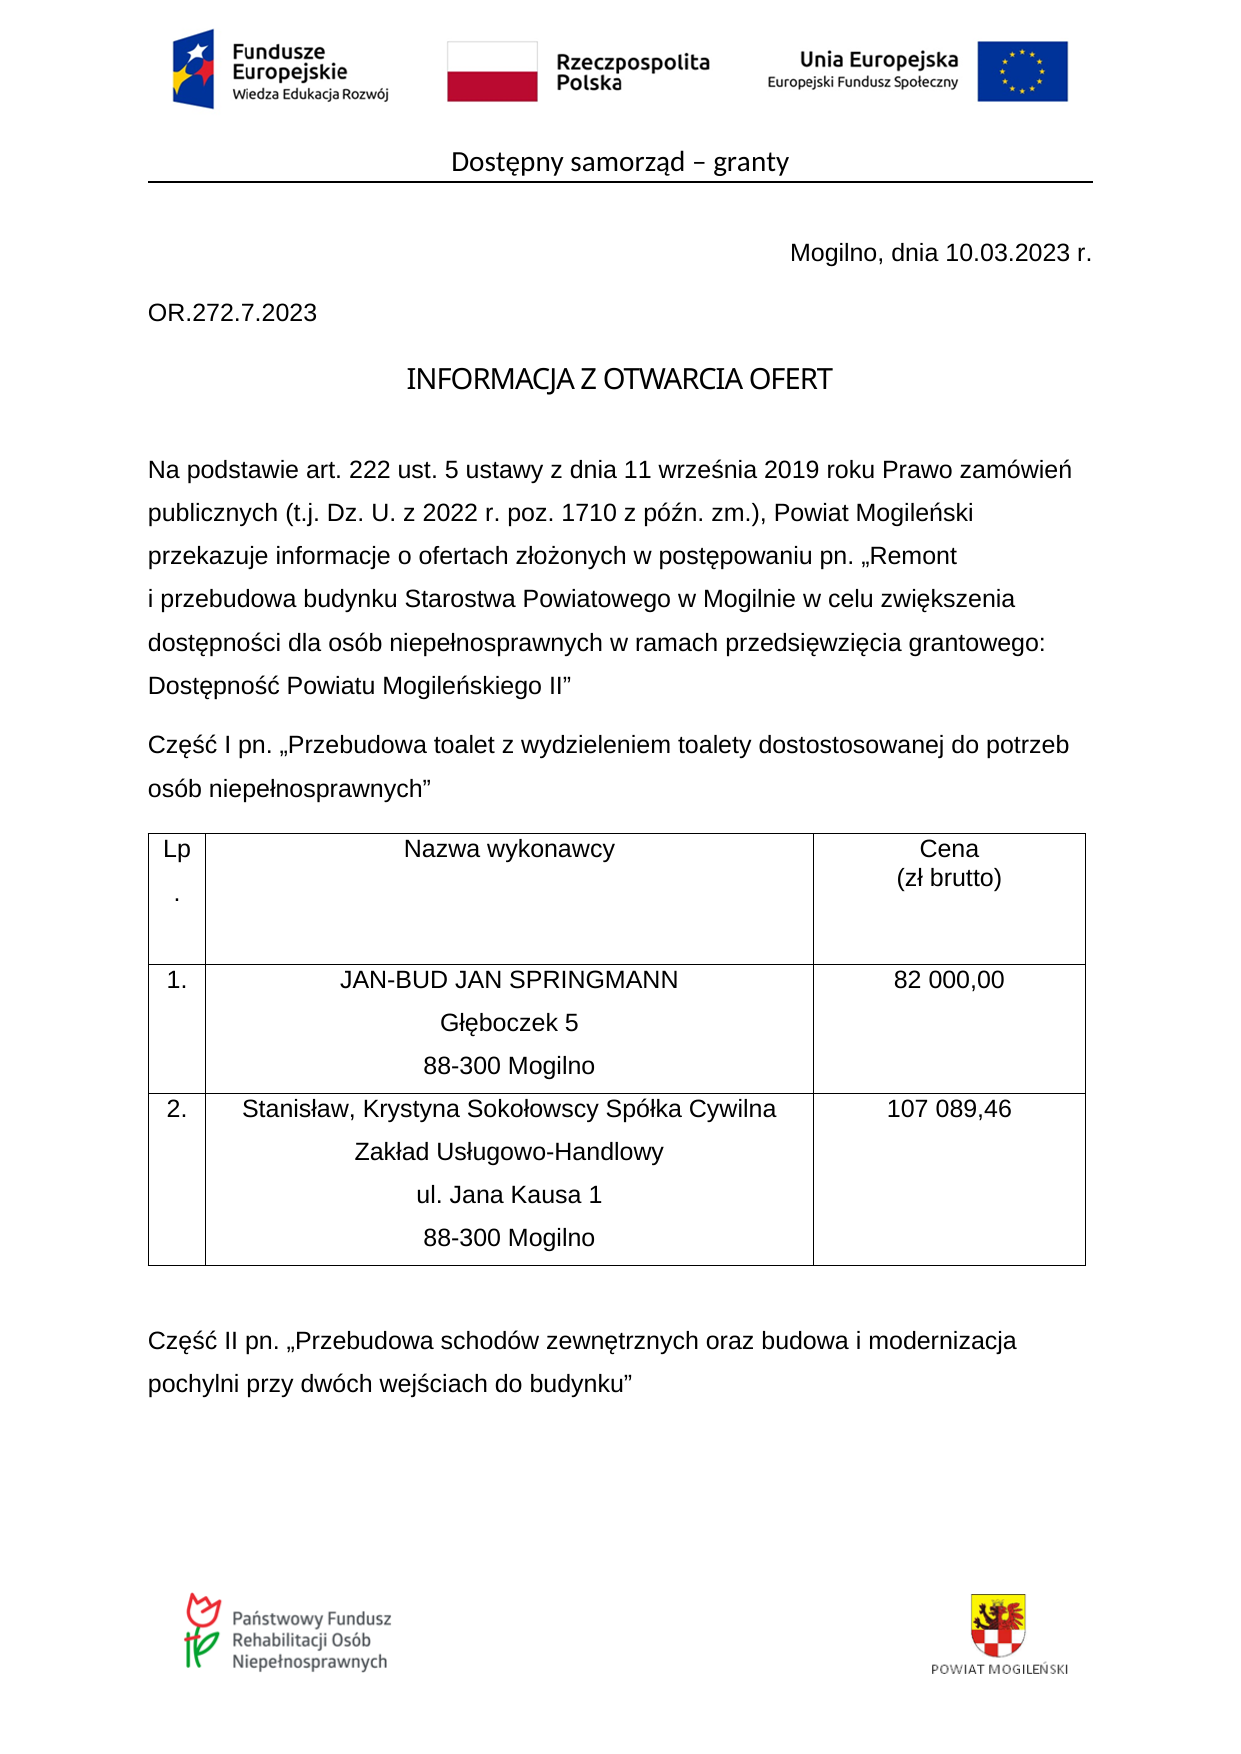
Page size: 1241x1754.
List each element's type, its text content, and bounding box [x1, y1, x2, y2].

picture [153, 9, 1087, 129]
title INFORMACJA Z OTWARCIA OFERT [148, 358, 1093, 398]
text Część I pn. „Przebudowa toalet z wydzieleniem toalety dostostosowanej do potrzeb osób niepełnosprawnych” [148, 730, 1093, 802]
table_header Nazwa wykonawcy [206, 834, 813, 964]
table_header Cena (zł brutto) [814, 834, 1085, 964]
table_header Lp. [149, 834, 205, 964]
text Część II pn. „Przebudowa schodów zewnętrznych oraz budowa i modernizacja pochylni przy dwóch wejściach do budynku” [148, 1326, 1093, 1398]
text Na podstawie art. 222 ust. 5 ustawy z dnia 11 września 2019 roku Prawo zamówień publicznych (t.j. Dz. U. z 2022 r. poz. 1710 z późn. zm.), Powiat Mogileński przekazuje informacje o ofertach złożonych w postępowaniu pn. „Remont i przebudowa budynku Starostwa Powiatowego w Mogilnie w celu zwiększenia dostępności dla osób niepełnosprawnych w ramach przedsięwzięcia grantowego: Dostępność Powiatu Mogileńskiego II” [148, 455, 1093, 699]
table_cell Stanisław, Krystyna Sokołowscy Spółka Cywilna Zakład Usługowo-Handlowy ul. Jana Kausa 1 88-300 Mogilno [206, 1094, 813, 1265]
picture [925, 1591, 1071, 1679]
text Mogilno, dnia 10.03.2023 r. [148, 238, 1093, 267]
table_cell 1. [149, 965, 205, 1093]
table_cell 82 000,00 [814, 965, 1085, 1093]
table_cell JAN-BUD JAN SPRINGMANN Głęboczek 5 88-300 Mogilno [206, 965, 813, 1093]
text OR.272.7.2023 [148, 298, 1093, 327]
picture [147, 1558, 428, 1707]
table_cell 2. [149, 1094, 205, 1265]
table_cell 107 089,46 [814, 1094, 1085, 1265]
